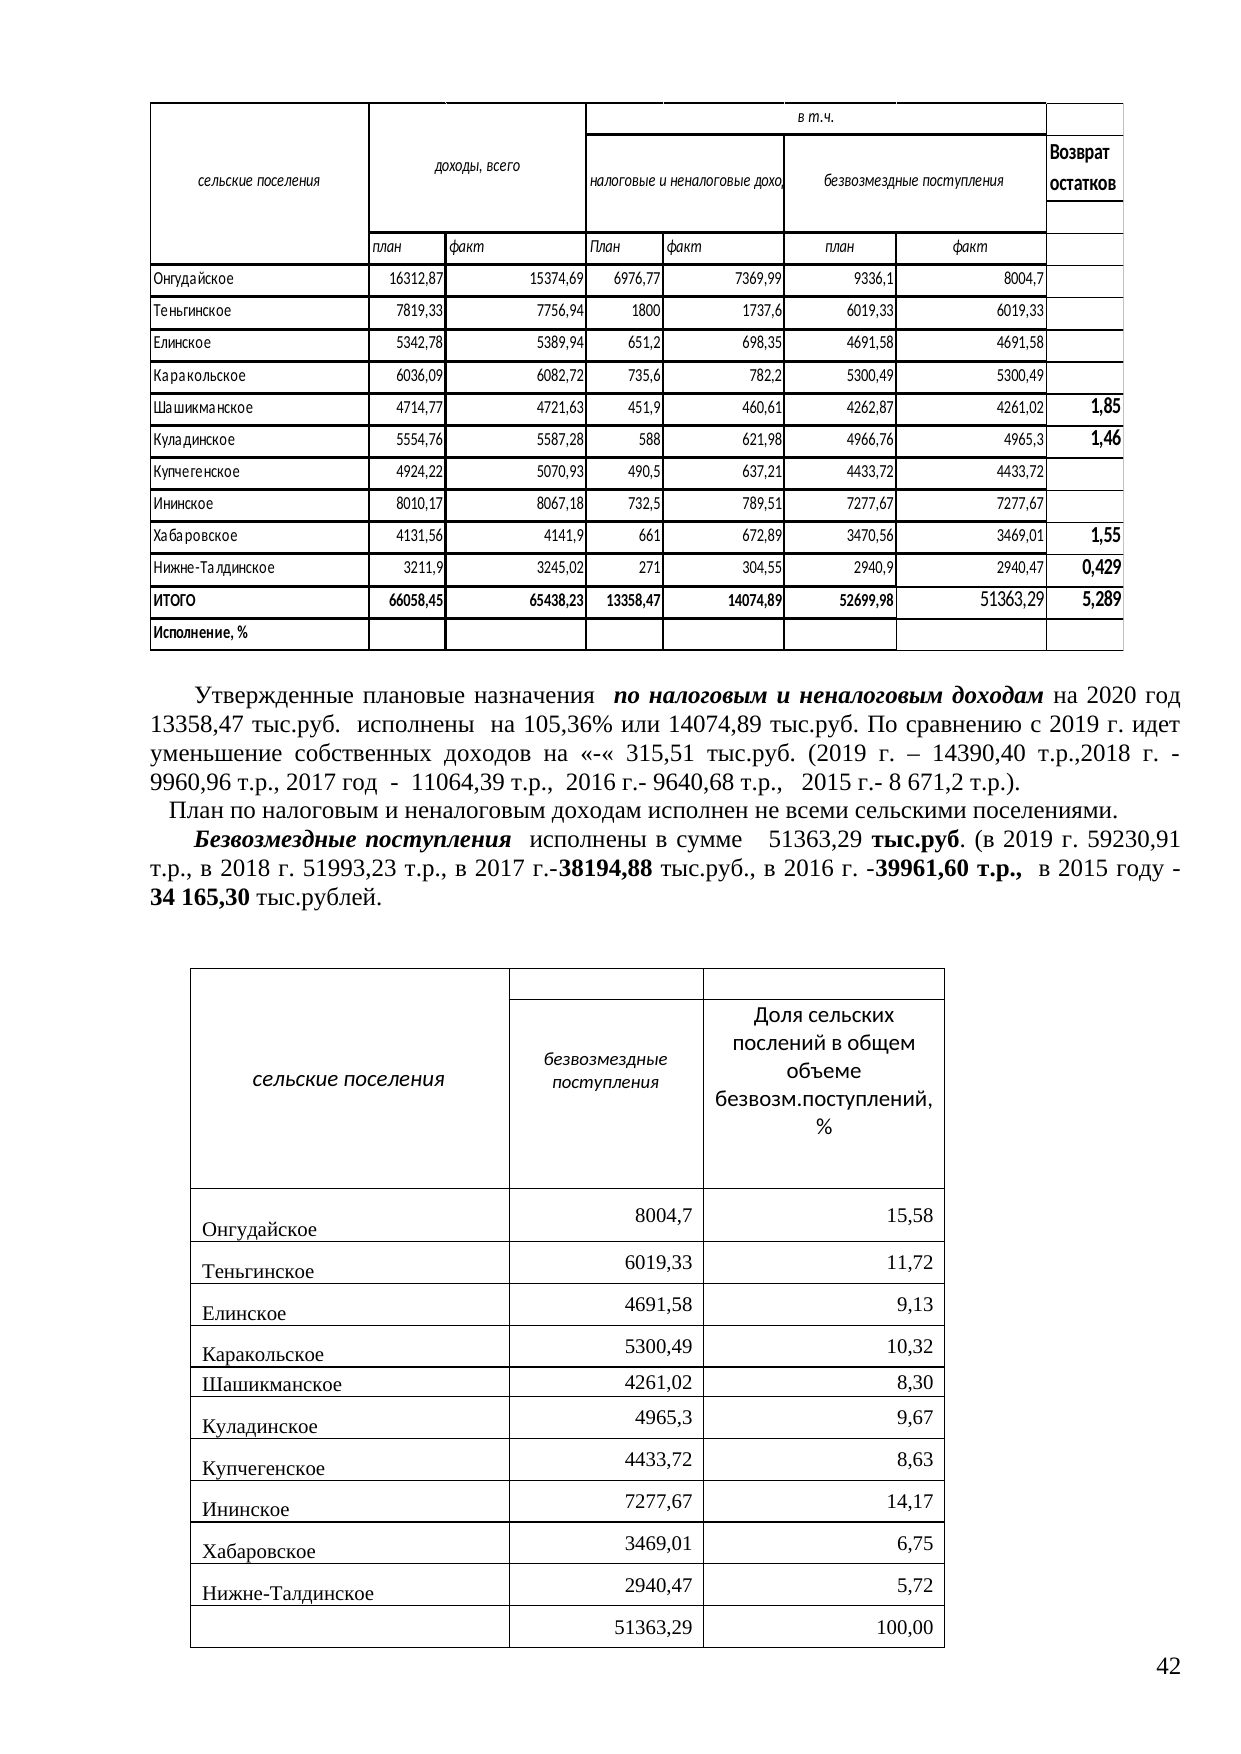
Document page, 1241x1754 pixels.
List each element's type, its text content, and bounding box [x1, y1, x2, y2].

table_cell 10,32 [704, 1326, 944, 1366]
table_cell 4691,58 [510, 1284, 703, 1324]
table_header [510, 969, 703, 999]
table_cell 51363,29 [510, 1606, 703, 1647]
table_cell 4965,3 [510, 1397, 703, 1438]
text Утвержденные плановые назначения по налоговым и неналоговым доходам на 2020 год 13358,47 тыс.руб. исполнены на 105,36% или 14074,89 тыс.руб. По сравнению с 2019 г. идет уменьшение собственных доходов на «-« 315,51 тыс.руб. (2019 г. – 14390,40 т.р.,2018 г. - 9960,96 т.р., 2017 год - 11064,39 т.р., 2016 г.- 9640,68 т.р., 2015 г.- 8 671,2 т.р.). [150, 681, 1181, 796]
table_cell Купчегенское [191, 1439, 509, 1479]
text Безвозмездные поступления исполнены в сумме 51363,29 тыс.руб. (в 2019 г. 59230,91 т.р., в 2018 г. 51993,23 т.р., в 2017 г.-38194,88 тыс.руб., в 2016 г. -39961,60 т.р., в 2015 году - 34 165,30 тыс.рублей. [150, 824, 1181, 911]
table_cell 9,67 [704, 1397, 944, 1438]
table_cell Теньгинское [191, 1242, 509, 1283]
table_cell Ининское [191, 1481, 509, 1521]
table_header [704, 969, 944, 999]
table_cell 8,63 [704, 1439, 944, 1479]
table_cell 6,75 [704, 1523, 944, 1563]
table_cell 3469,01 [510, 1523, 703, 1563]
table_cell 8004,7 [510, 1189, 703, 1241]
table_cell Доля сельских послений в общем объеме безвозм.поступлений,% [704, 1000, 944, 1141]
table_cell Елинское [191, 1284, 509, 1324]
table_cell [510, 1141, 703, 1188]
table_cell 14,17 [704, 1481, 944, 1521]
table_cell 9,13 [704, 1284, 944, 1324]
table_cell 4261,02 [510, 1368, 703, 1396]
table_cell Нижне-Талдинское [191, 1564, 509, 1605]
table_cell [704, 1141, 944, 1188]
table_cell безвозмездные поступления [510, 1000, 703, 1141]
table_cell Шашикманское [191, 1368, 509, 1396]
table_cell 6019,33 [510, 1242, 703, 1283]
table_cell Каракольское [191, 1326, 509, 1366]
table_cell 8,30 [704, 1368, 944, 1396]
table_cell 5300,49 [510, 1326, 703, 1366]
table_cell 5,72 [704, 1564, 944, 1605]
table_cell 11,72 [704, 1242, 944, 1283]
table_cell 7277,67 [510, 1481, 703, 1521]
table_cell Куладинское [191, 1397, 509, 1438]
table_cell 4433,72 [510, 1439, 703, 1479]
table_cell Хабаровское [191, 1523, 509, 1563]
table_cell [191, 1606, 509, 1647]
table_cell 15,58 [704, 1189, 944, 1241]
table_cell 100,00 [704, 1606, 944, 1647]
table_cell Онгудайское [191, 1189, 509, 1241]
table_cell 2940,47 [510, 1564, 703, 1605]
table_header сельские поселения [191, 969, 509, 1188]
text План по налоговым и неналоговым доходам исполнен не всеми сельскими поселениями. [150, 796, 1181, 824]
